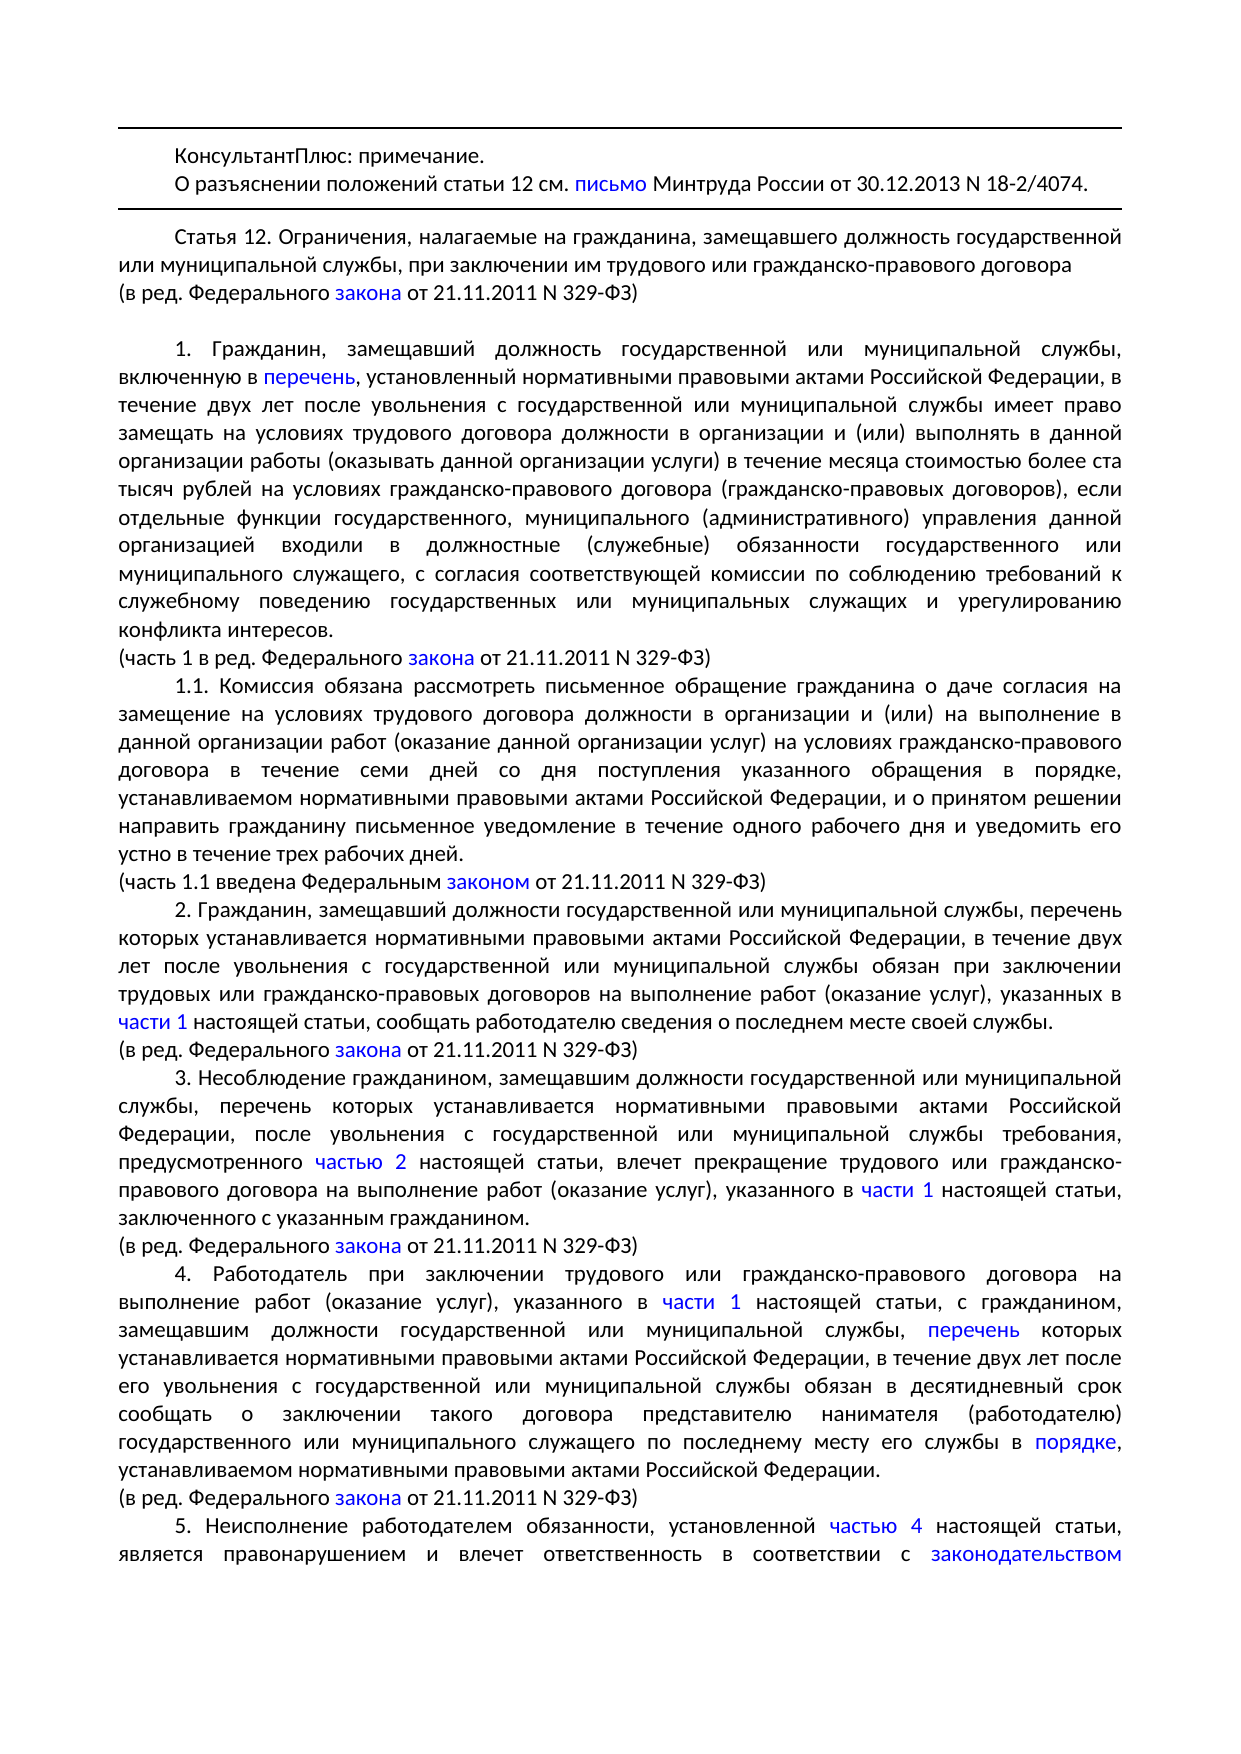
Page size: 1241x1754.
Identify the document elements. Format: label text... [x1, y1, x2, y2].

text (в ред. Федерального закона от 21.11.2011 N 329-ФЗ) [118, 1035, 1122, 1063]
text 1. Гражданин, замещавший должность государственной или муниципальной службы, включенную в перечень, установленный нормативными правовыми актами Российской Федерации, в течение двух лет после увольнения с государственной или муниципальной службы имеет право замещать на условиях трудового договора должности в организации и (или) выполнять в данной организации работы (оказывать данной организации услуги) в течение месяца стоимостью более ста тысяч рублей на условиях гражданско-правового договора (гражданско-правовых договоров), если отдельные функции государственного, муниципального (административного) управления данной организацией входили в должностные (служебные) обязанности государственного или муниципального служащего, с согласия соответствующей комиссии по соблюдению требований к служебному поведению государственных или муниципальных служащих и урегулированию конфликта интересов. [118, 334, 1122, 643]
text (в ред. Федерального закона от 21.11.2011 N 329-ФЗ) [118, 278, 1122, 306]
text 1.1. Комиссия обязана рассмотреть письменное обращение гражданина о даче согласия на замещение на условиях трудового договора должности в организации и (или) на выполнение в данной организации работ (оказание данной организации услуг) на условиях гражданско-правового договора в течение семи дней со дня поступления указанного обращения в порядке, устанавливаемом нормативными правовыми актами Российской Федерации, и о принятом решении направить гражданину письменное уведомление в течение одного рабочего дня и уведомить его устно в течение трех рабочих дней. [118, 671, 1122, 867]
text Статья 12. Ограничения, налагаемые на гражданина, замещавшего должность государственной или муниципальной службы, при заключении им трудового или гражданско-правового договора [118, 222, 1122, 278]
text 3. Несоблюдение гражданином, замещавшим должности государственной или муниципальной службы, перечень которых устанавливается нормативными правовыми актами Российской Федерации, после увольнения с государственной или муниципальной службы требования, предусмотренного частью 2 настоящей статьи, влечет прекращение трудового или гражданско-правового договора на выполнение работ (оказание услуг), указанного в части 1 настоящей статьи, заключенного с указанным гражданином. [118, 1063, 1122, 1231]
text КонсультантПлюс: примечание. [118, 141, 1122, 169]
text 4. Работодатель при заключении трудового или гражданско-правового договора на выполнение работ (оказание услуг), указанного в части 1 настоящей статьи, с гражданином, замещавшим должности государственной или муниципальной службы, перечень которых устанавливается нормативными правовыми актами Российской Федерации, в течение двух лет после его увольнения с государственной или муниципальной службы обязан в десятидневный срок сообщать о заключении такого договора представителю нанимателя (работодателю) государственного или муниципального служащего по последнему месту его службы в порядке, устанавливаемом нормативными правовыми актами Российской Федерации. [118, 1259, 1122, 1483]
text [118, 1511, 1122, 1567]
text О разъяснении положений статьи 12 см. письмо Минтруда России от 30.12.2013 N 18-2/4074. [118, 169, 1122, 197]
text (часть 1 в ред. Федерального закона от 21.11.2011 N 329-ФЗ) [118, 643, 1122, 671]
text 2. Гражданин, замещавший должности государственной или муниципальной службы, перечень которых устанавливается нормативными правовыми актами Российской Федерации, в течение двух лет после увольнения с государственной или муниципальной службы обязан при заключении трудовых или гражданско-правовых договоров на выполнение работ (оказание услуг), указанных в части 1 настоящей статьи, сообщать работодателю сведения о последнем месте своей службы. [118, 895, 1122, 1035]
text (в ред. Федерального закона от 21.11.2011 N 329-ФЗ) [118, 1231, 1122, 1259]
text (часть 1.1 введена Федеральным законом от 21.11.2011 N 329-ФЗ) [118, 867, 1122, 895]
text (в ред. Федерального закона от 21.11.2011 N 329-ФЗ) [118, 1483, 1122, 1511]
